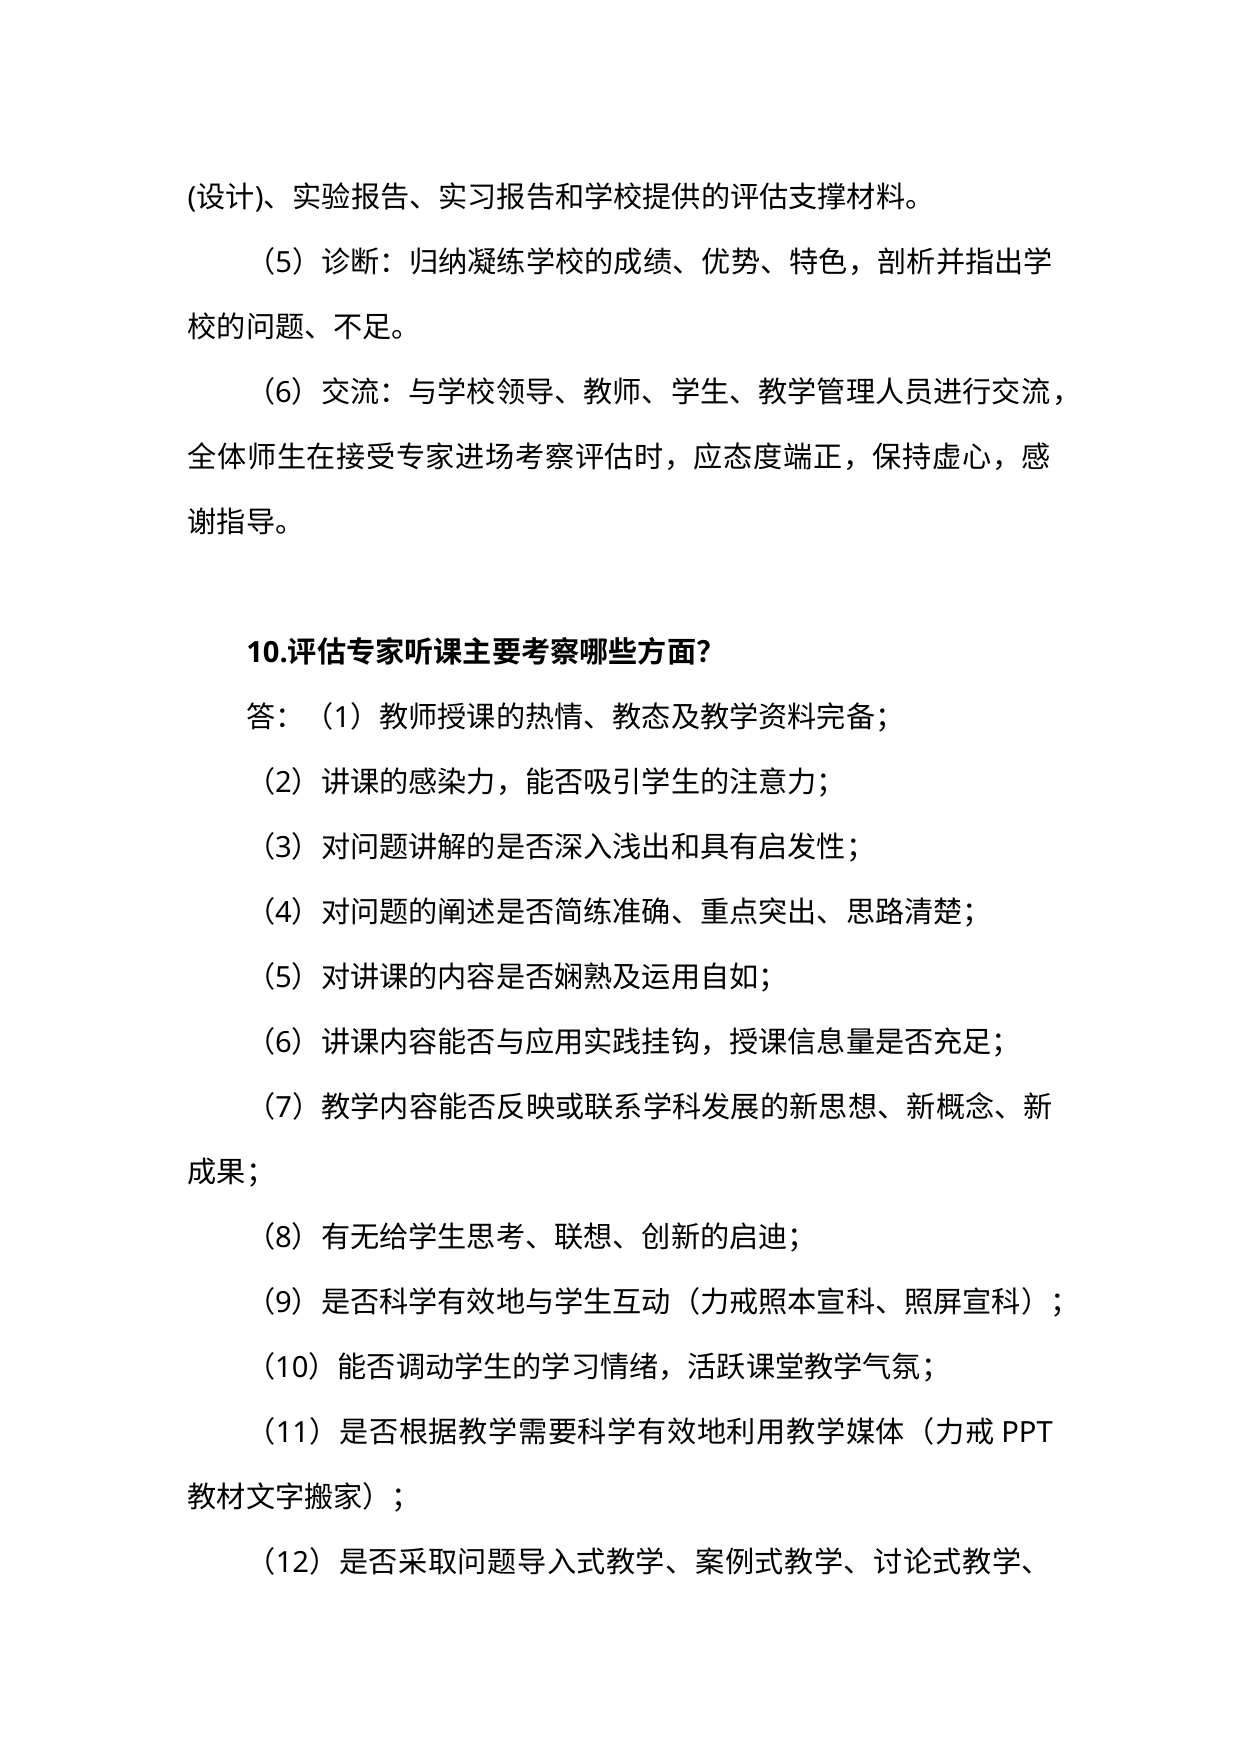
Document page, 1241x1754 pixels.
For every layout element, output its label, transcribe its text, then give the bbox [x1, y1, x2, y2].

text （3）对问题讲解的是否深入浅出和具有启发性； [187, 812, 1053, 877]
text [187, 1527, 1053, 1592]
text 答：（1）教师授课的热情、教态及教学资料完备； [187, 682, 1053, 747]
text 10.评估专家听课主要考察哪些方面？ [187, 617, 1053, 682]
text （9）是否科学有效地与学生互动（力戒照本宣科、照屏宣科）； [187, 1267, 1053, 1332]
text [187, 162, 1053, 227]
text （5）对讲课的内容是否娴熟及运用自如； [187, 942, 1053, 1007]
text （4）对问题的阐述是否简练准确、重点突出、思路清楚； [187, 877, 1053, 942]
text （11）是否根据教学需要科学有效地利用教学媒体（力戒PPT教材文字搬家）； [187, 1397, 1053, 1527]
text （8）有无给学生思考、联想、创新的启迪； [187, 1202, 1053, 1267]
text （6）讲课内容能否与应用实践挂钩，授课信息量是否充足； [187, 1007, 1053, 1072]
text （5）诊断：归纳凝练学校的成绩、优势、特色，剖析并指出学校的问题、不足。 [187, 227, 1053, 357]
text （7）教学内容能否反映或联系学科发展的新思想、新概念、新成果； [187, 1072, 1053, 1202]
text （2）讲课的感染力，能否吸引学生的注意力； [187, 747, 1053, 812]
text （10）能否调动学生的学习情绪，活跃课堂教学气氛； [187, 1332, 1053, 1397]
text （6）交流：与学校领导、教师、学生、教学管理人员进行交流，全体师生在接受专家进场考察评估时，应态度端正，保持虚心，感谢指导。 [187, 357, 1053, 552]
